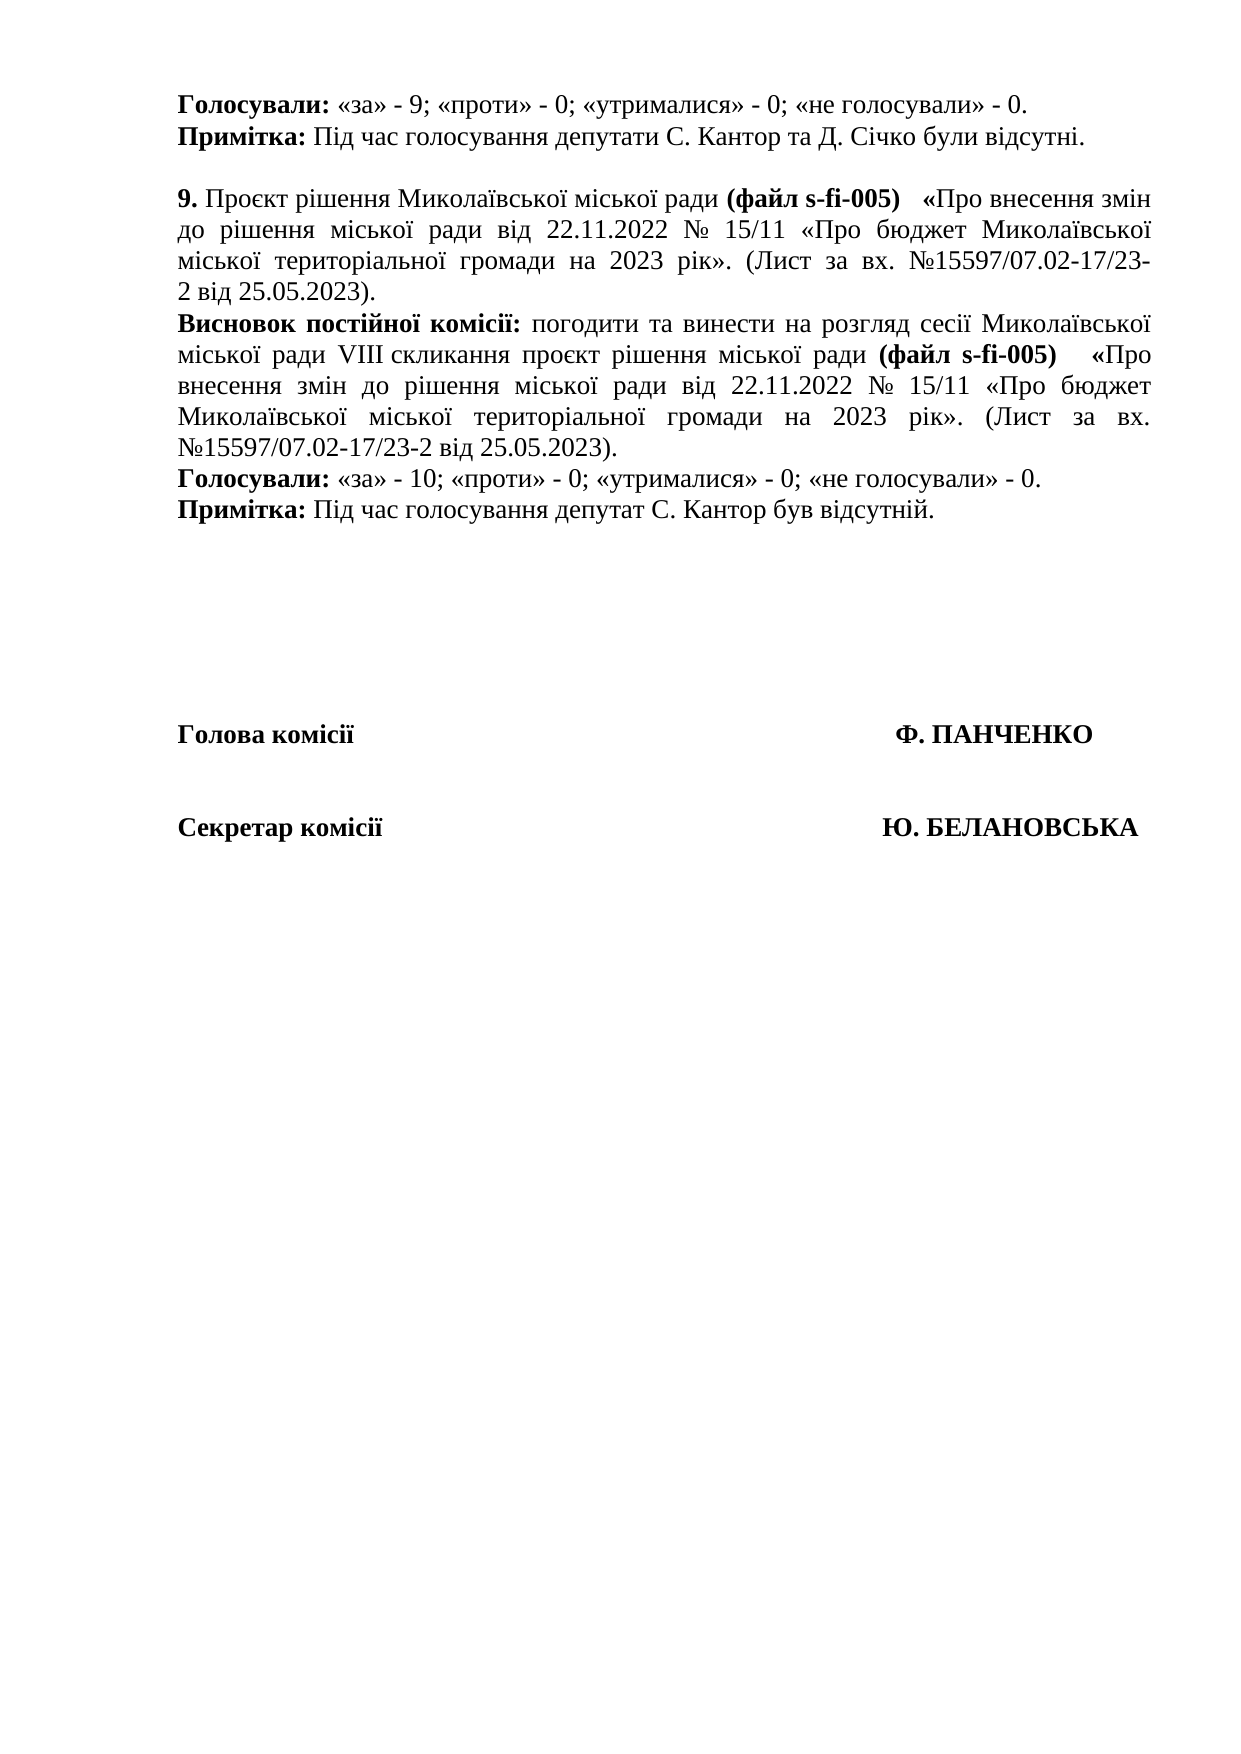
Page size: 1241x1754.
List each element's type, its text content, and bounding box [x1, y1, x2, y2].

text Висновок постійної комісії: погодити та винести на розгляд сесії Миколаївської міської ради VIII скликання проєкт рішення міської ради (файл s-fi-005) «Про внесення змін до рішення міської ради від 22.11.2022 № 15/11 «Про бюджет Миколаївської міської територіальної громади на 2023 рік». (Лист за вх. №15597/07.02-17/23-2 від 25.05.2023). [177, 307, 1152, 462]
text Голосували: «за» - 9; «проти» - 0; «утрималися» - 0; «не голосували» - 0. [177, 89, 1152, 120]
text Примітка: Під час голосування депутат С. Кантор був відсутній. [177, 493, 1152, 525]
text 9. Проєкт рішення Миколаївської міської ради (файл s-fi-005) «Про внесення змін до рішення міської ради від 22.11.2022 № 15/11 «Про бюджет Миколаївської міської територіальної громади на 2023 рік». (Лист за вх. №15597/07.02-17/23-2 від 25.05.2023). [177, 182, 1152, 307]
text Голова комісії Ф. ПАНЧЕНКО [177, 718, 1152, 749]
text Голосували: «за» - 10; «проти» - 0; «утрималися» - 0; «не голосували» - 0. [177, 462, 1152, 493]
text Секретар комісії Ю. БЕЛАНОВСЬКА [177, 811, 1152, 842]
text Примітка: Під час голосування депутати С. Кантор та Д. Січко були відсутні. [177, 120, 1152, 151]
